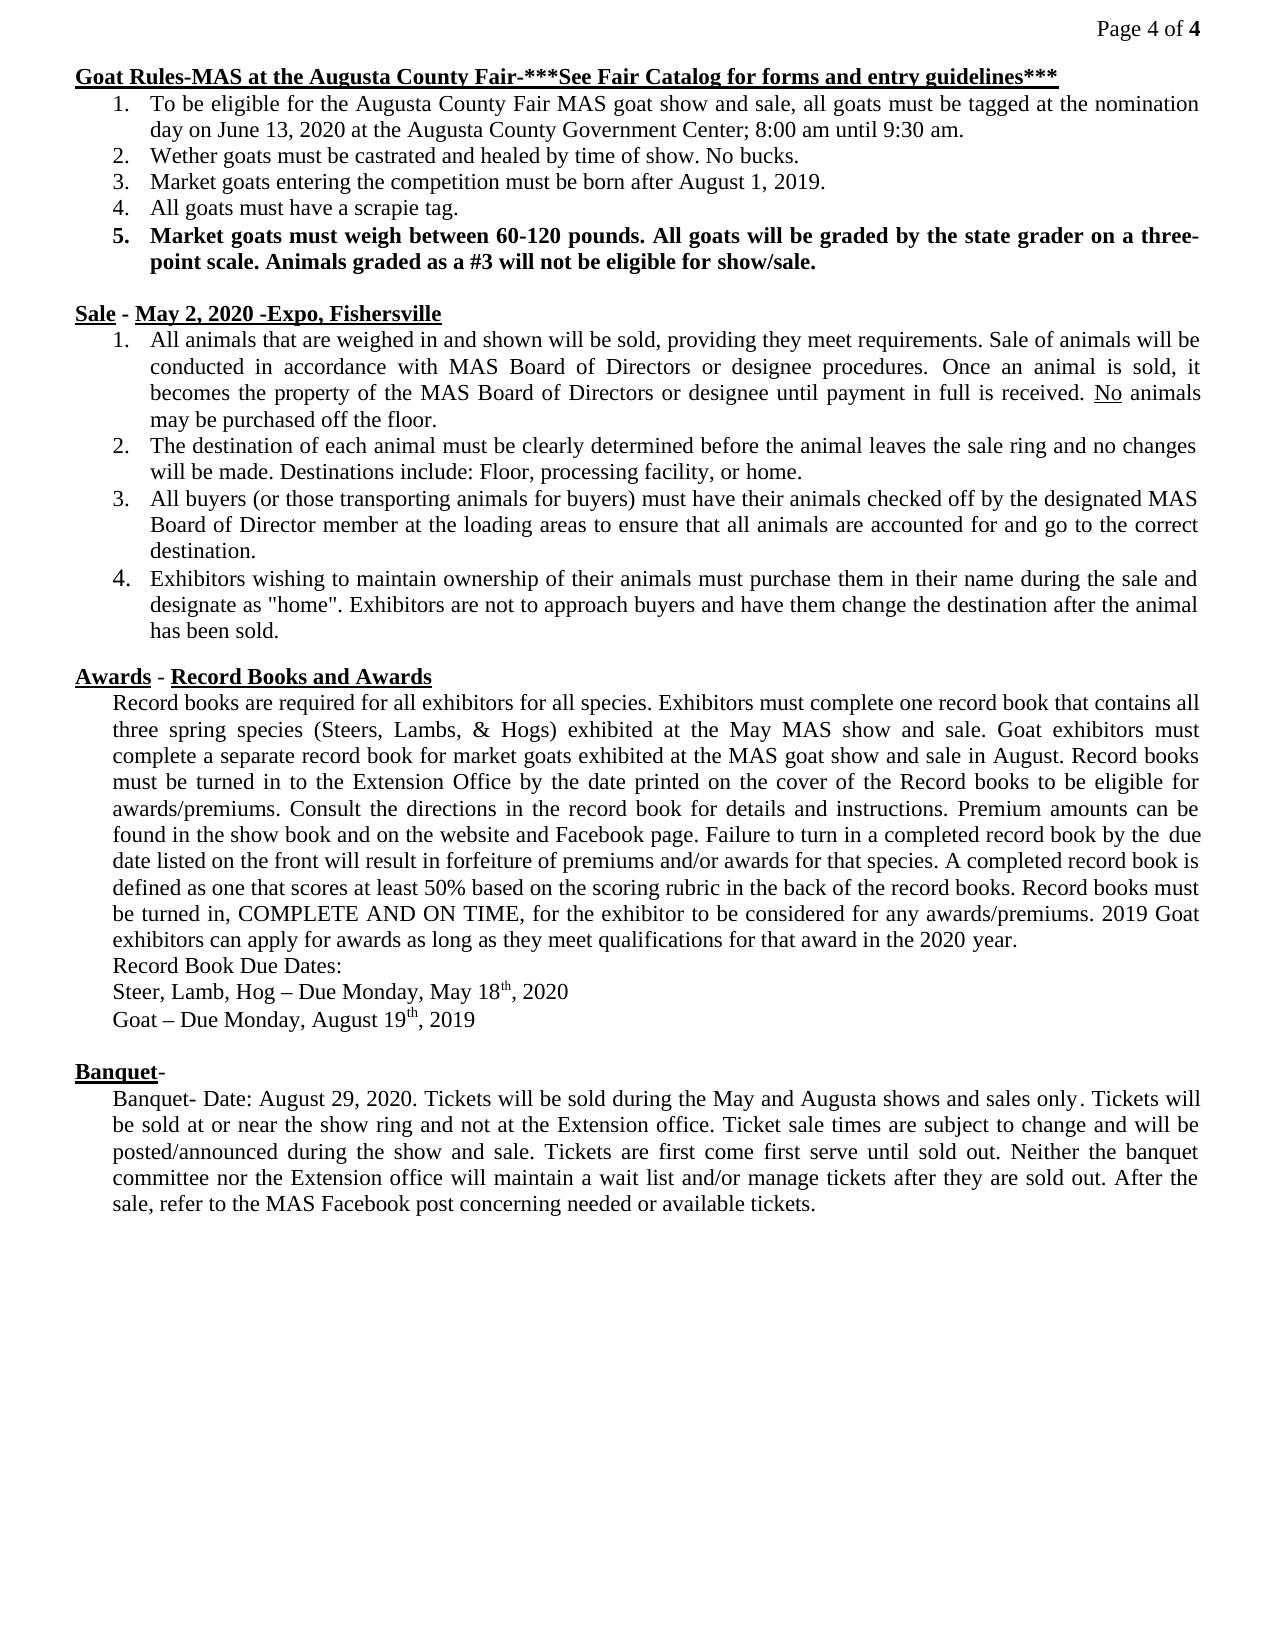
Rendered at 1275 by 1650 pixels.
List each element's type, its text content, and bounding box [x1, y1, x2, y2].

list To be eligible for the Augusta County Fair MAS goat show and sale, all goats must be tagged at the nomination day on June 13, 2020 at the Augusta County Government Center; 8:00 am until 9:30 am. [112, 90, 1201, 142]
subtitle Banquet- [75, 1059, 1212, 1085]
list All animals that are weighed in and shown will be sold, providing they meet requirements. Sale of animals will be conducted in accordance with MAS Board of Directors or designee procedures. Once an animal is sold, it becomes the property of the MAS Board of Directors or designee until payment in full is received. No animals may be purchased off the floor. [112, 327, 1201, 432]
text Sale - May 2, 2020 -Expo, Fishersville [75, 301, 1212, 327]
subtitle Awards - Record Books and Awards [75, 663, 1212, 689]
list Market goats entering the competition must be born after August 1, 2019. [112, 169, 1212, 195]
subtitle Market goats must weigh between 60-120 pounds. All goats will be graded by the state grader on a three- point scale. Animals graded as a #3 will not be eligible for show/sale. [112, 222, 1201, 274]
text Record Book Due Dates: [112, 953, 1212, 979]
list All goats must have a scrapie tag. [112, 195, 1212, 221]
subtitle Goat Rules-MAS at the Augusta County Fair-***See Fair Catalog for forms and entry guidelines*** [75, 64, 1212, 90]
list Exhibitors wishing to maintain ownership of their animals must purchase them in their name during the sale and designate as "home". Exhibitors are not to approach buyers and have them change the destination after the animal has been sold. [112, 564, 1199, 644]
list The destination of each animal must be clearly determined before the animal leaves the sale ring and no changes will be made. Destinations include: Floor, processing facility, or home. [112, 432, 1198, 485]
text Steer, Lamb, Hog – Due Monday, May 18th, 2020 Goat – Due Monday, August 19th, 2019 [112, 979, 571, 1032]
list Wether goats must be castrated and healed by time of show. No bucks. [112, 142, 1212, 169]
text Record books are required for all exhibitors for all species. Exhibitors must complete one record book that contains all three spring species (Steers, Lambs, & Hogs) exhibited at the May MAS show and sale. Goat exhibitors must complete a separate record book for market goats exhibited at the MAS goat show and sale in August. Record books must be turned in to the Extension Office by the date printed on the cover of the Record books to be eligible for awards/premiums. Consult the directions in the record book for details and instructions. Premium amounts can be found in the show book and on the website and Facebook page. Failure to turn in a completed record book by the due date listed on the front will result in forfeiture of premiums and/or awards for that species. A completed record book is defined as one that scores at least 50% based on the scoring rubric in the back of the record books. Record books must be turned in, COMPLETE AND ON TIME, for the exhibitor to be considered for any awards/premiums. 2019 Goat exhibitors can apply for awards as long as they meet qualifications for that award in the 2020 year. [112, 689, 1201, 953]
text Banquet- Date: August 29, 2020. Tickets will be sold during the May and Augusta shows and sales only. Tickets will be sold at or near the show ring and not at the Extension office. Ticket sale times are subject to change and will be posted/announced during the show and sale. Tickets are first come first serve until sold out. Neither the banquet committee nor the Extension office will maintain a wait list and/or manage tickets after they are sold out. After the sale, refer to the MAS Facebook post concerning needed or available tickets. [112, 1085, 1201, 1217]
list All buyers (or those transporting animals for buyers) must have their animals checked off by the designated MAS Board of Director member at the loading areas to ensure that all animals are accounted for and go to the correct destination. [112, 485, 1200, 564]
